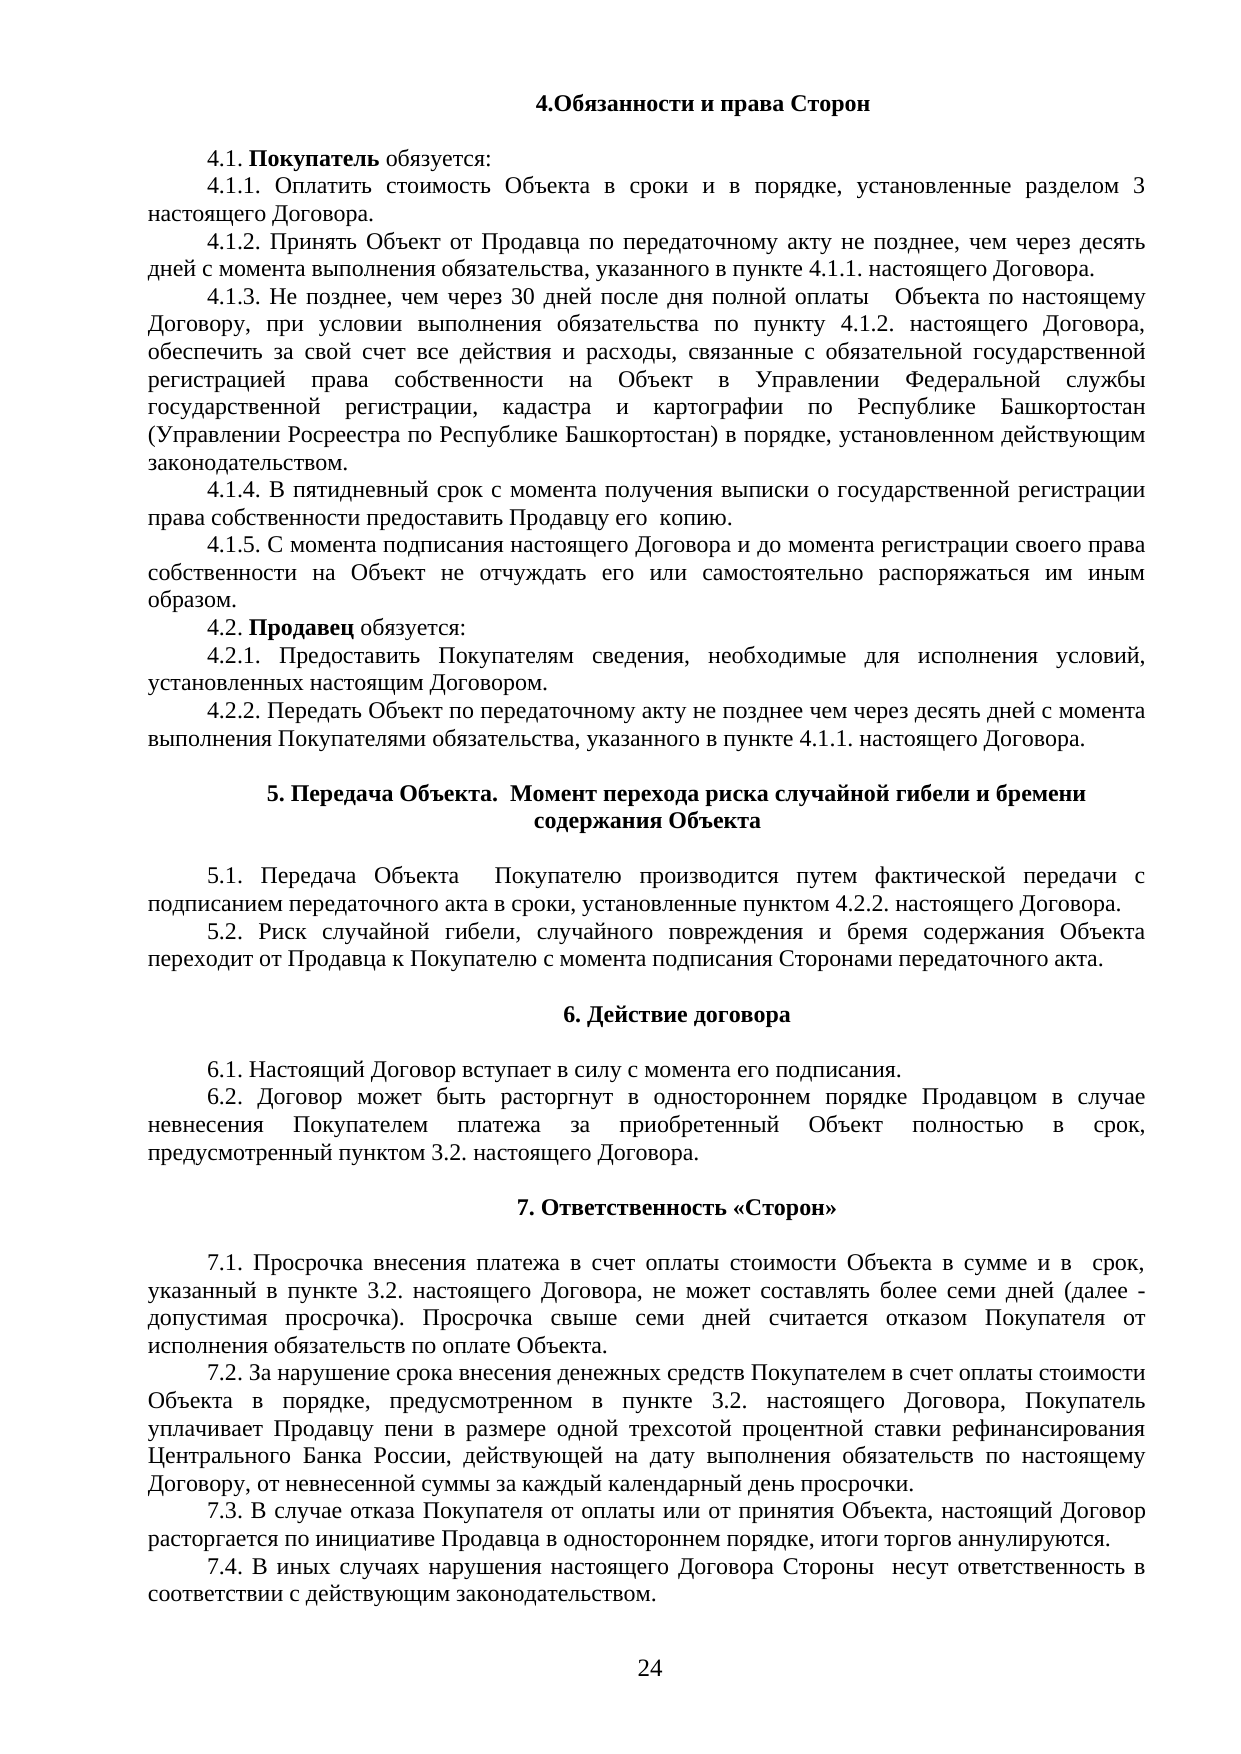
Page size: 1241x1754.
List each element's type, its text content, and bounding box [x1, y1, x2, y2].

text 7.4. В иных случаях нарушения настоящего Договора Стороны несут ответственность в соответствии с действующим законодательством. [148, 1552, 1147, 1607]
text 4.1. Покупатель обязуется: [148, 144, 1147, 171]
text 5.2. Риск случайной гибели, случайного повреждения и бремя содержания Объекта переходит от Продавца к Покупателю с момента подписания Сторонами передаточного акта. [148, 917, 1147, 972]
text 6. Действие договора [148, 999, 1147, 1027]
text 7.2. За нарушение срока внесения денежных средств Покупателем в счет оплаты стоимости Объекта в порядке, предусмотренном в пункте 3.2. настоящего Договора, Покупатель уплачивает Продавцу пени в размере одной трехсотой процентной ставки рефинансирования Центрального Банка России, действующей на дату выполнения обязательств по настоящему Договору, от невнесенной суммы за каждый календарный день просрочки. [148, 1358, 1147, 1496]
text 5. Передача Объекта. Момент перехода риска случайной гибели и бремени содержания Объекта [148, 779, 1147, 834]
list 4.Обязанности и права Сторон [259, 89, 1147, 116]
text 4.2.1. Предоставить Покупателям сведения, необходимые для исполнения условий, установленных настоящим Договором. [148, 641, 1147, 696]
text 7.3. В случае отказа Покупателя от оплаты или от принятия Объекта, настоящий Договор расторгается по инициативе Продавца в одностороннем порядке, итоги торгов аннулируются. [148, 1496, 1147, 1552]
text 6.1. Настоящий Договор вступает в силу с момента его подписания. [148, 1055, 1147, 1082]
text 4.1.1. Оплатить стоимость Объекта в сроки и в порядке, установленные разделом 3 настоящего Договора. [148, 171, 1147, 227]
text 4.2. Продавец обязуется: [148, 613, 1147, 641]
text 7. Ответственность «Сторон» [148, 1193, 1147, 1220]
text 6.2. Договор может быть расторгнут в одностороннем порядке Продавцом в случае невнесения Покупателем платежа за приобретенный Объект полностью в срок, предусмотренный пунктом 3.2. настоящего Договора. [148, 1082, 1147, 1165]
text 4.1.2. Принять Объект от Продавца по передаточному акту не позднее, чем через десять дней с момента выполнения обязательства, указанного в пункте 4.1.1. настоящего Договора. [148, 227, 1147, 282]
text 4.1.3. Не позднее, чем через 30 дней после дня полной оплаты Объекта по настоящему Договору, при условии выполнения обязательства по пункту 4.1.2. настоящего Договора, обеспечить за свой счет все действия и расходы, связанные с обязательной государственной регистрацией права собственности на Объект в Управлении Федеральной службы государственной регистрации, кадастра и картографии по Республике Башкортостан (Управлении Росреестра по Республике Башкортостан) в порядке, установленном действующим законодательством. [148, 282, 1147, 475]
text 5.1. Передача Объекта Покупателю производится путем фактической передачи с подписанием передаточного акта в сроки, установленные пунктом 4.2.2. настоящего Договора. [148, 862, 1147, 917]
text 4.2.2. Передать Объект по передаточному акту не позднее чем через десять дней с момента выполнения Покупателями обязательства, указанного в пункте 4.1.1. настоящего Договора. [148, 696, 1147, 751]
text 7.1. Просрочка внесения платежа в счет оплаты стоимости Объекта в сумме и в срок, указанный в пункте 3.2. настоящего Договора, не может составлять более семи дней (далее - допустимая просрочка). Просрочка свыше семи дней считается отказом Покупателя от исполнения обязательств по оплате Объекта. [148, 1248, 1147, 1358]
text 4.1.4. В пятидневный срок с момента получения выписки о государственной регистрации права собственности предоставить Продавцу его копию. [148, 475, 1147, 530]
text 4.1.5. С момента подписания настоящего Договора и до момента регистрации своего права собственности на Объект не отчуждать его или самостоятельно распоряжаться им иным образом. [148, 530, 1147, 613]
